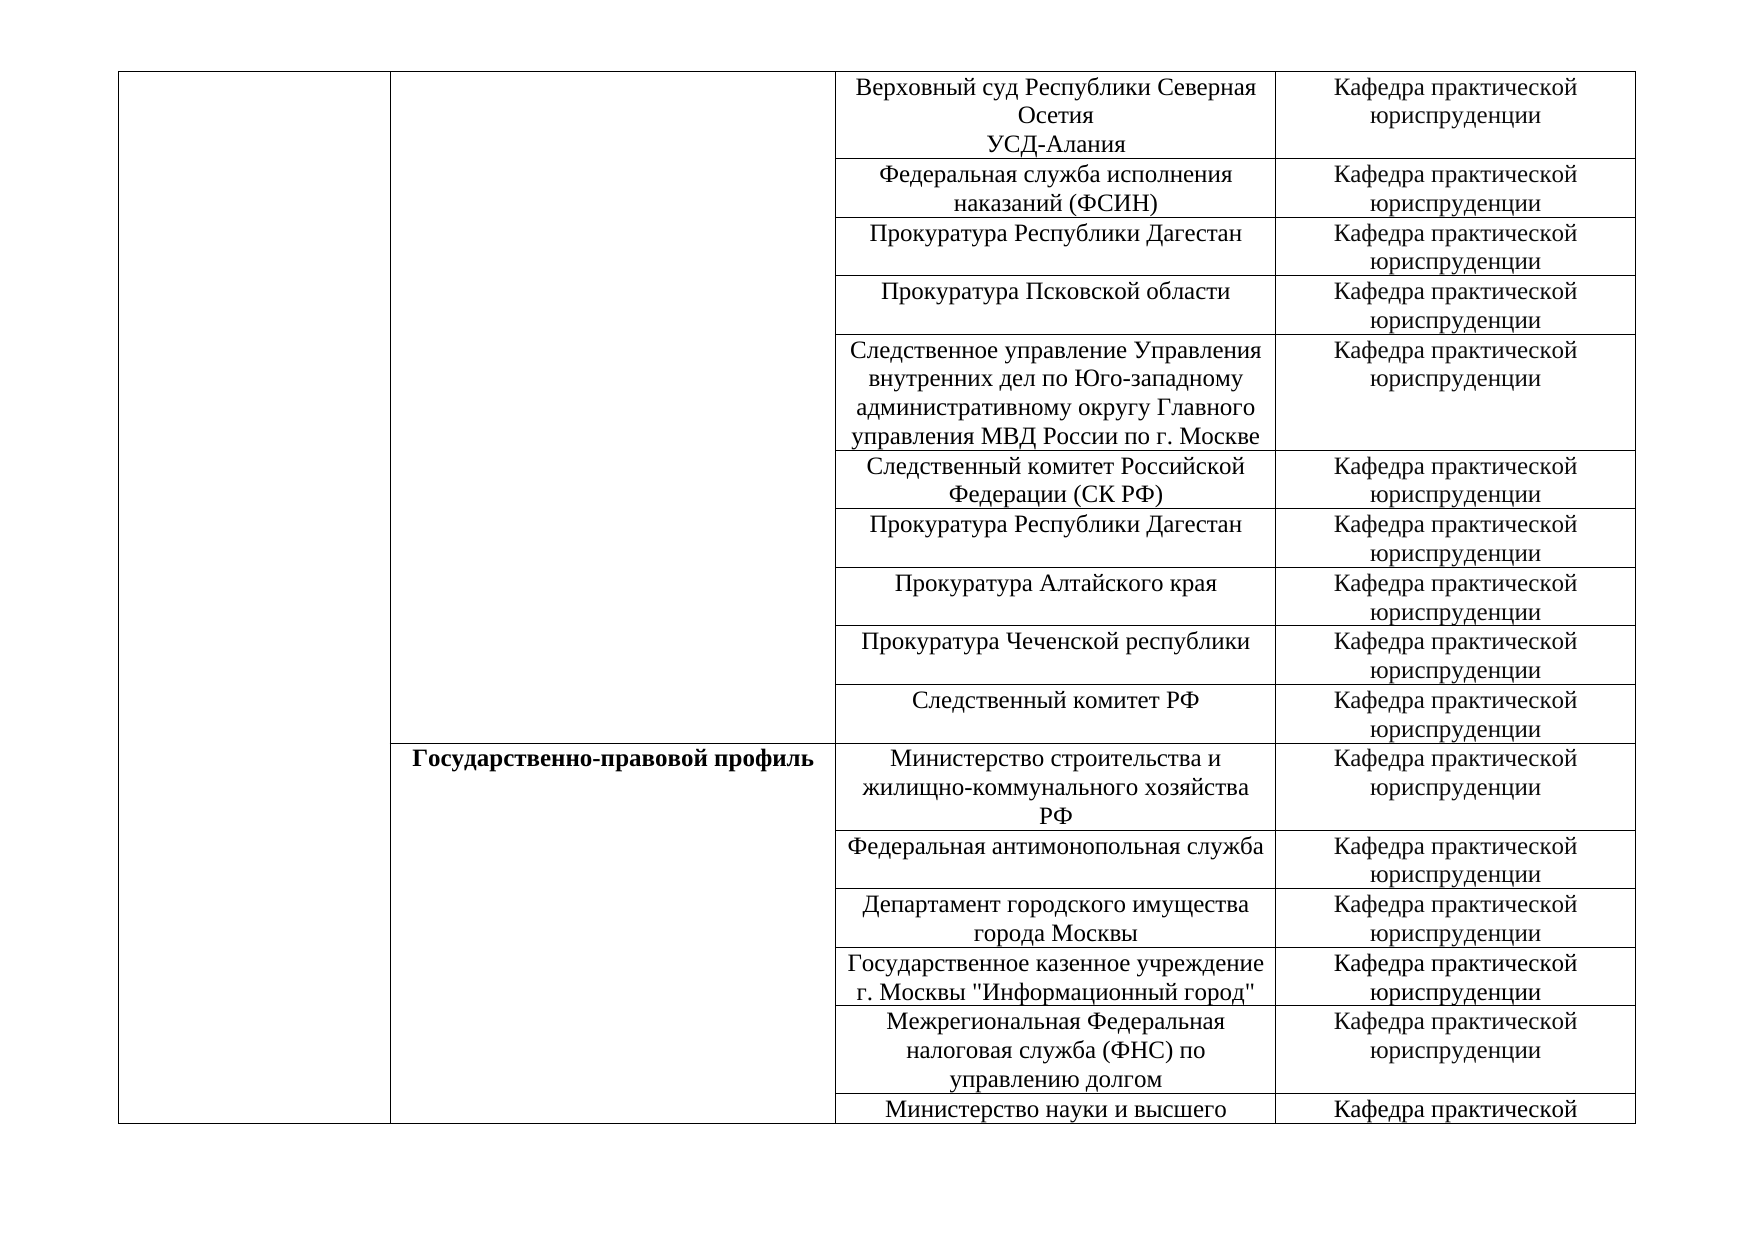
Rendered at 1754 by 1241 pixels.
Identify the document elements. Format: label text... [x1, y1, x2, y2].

table_cell Прокуратура Алтайского края [836, 568, 1275, 625]
table_cell Следственное управление Управления внутренних дел по Юго-западному административному округу Главного управления МВД России по г. Москве [836, 335, 1275, 450]
table_cell Верховный суд Республики Северная Осетия УСД-Алания [836, 72, 1275, 158]
table_cell Министерство строительства и жилищно-коммунального хозяйства РФ [836, 744, 1275, 830]
table_cell Государственное казенное учреждение г. Москвы "Информационный город" [836, 948, 1275, 1005]
table_cell Кафедра практической юриспруденции [1276, 626, 1635, 684]
table_cell Межрегиональная Федеральная налоговая служба (ФНС) по управлению долгом [836, 1006, 1275, 1093]
table_cell Кафедра практической юриспруденции [1276, 276, 1635, 334]
table_cell Кафедра практической юриспруденции [1276, 1006, 1635, 1093]
table_cell Кафедра практической юриспруденции [1276, 509, 1635, 567]
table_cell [1276, 72, 1635, 158]
table_cell Кафедра практической юриспруденции [1276, 568, 1635, 625]
table_cell Департамент городского имущества города Москвы [836, 889, 1275, 947]
table_cell Прокуратура Республики Дагестан [836, 218, 1275, 275]
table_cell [836, 1094, 1275, 1122]
table_cell Федеральная служба исполнения наказаний (ФСИН) [836, 159, 1275, 217]
table_cell Кафедра практической юриспруденции [1276, 451, 1635, 508]
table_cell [1276, 1094, 1635, 1122]
table_cell Прокуратура Чеченской республики [836, 626, 1275, 684]
table_cell Кафедра практической юриспруденции [1276, 335, 1635, 450]
table_cell Следственный комитет Российской Федерации (СК РФ) [836, 451, 1275, 508]
table_cell Следственный комитет РФ [836, 685, 1275, 742]
table_cell Кафедра практической юриспруденции [1276, 889, 1635, 947]
table_cell Государственно-правовой профиль [391, 744, 835, 1122]
table_cell Прокуратура Республики Дагестан [836, 509, 1275, 567]
table_cell Федеральная антимонопольная служба [836, 831, 1275, 888]
table_cell Кафедра практической юриспруденции [1276, 685, 1635, 742]
table_cell Прокуратура Псковской области [836, 276, 1275, 334]
table_cell Кафедра практической юриспруденции [1276, 218, 1635, 275]
table_cell Кафедра практической юриспруденции [1276, 948, 1635, 1005]
table_cell Кафедра практической юриспруденции [1276, 744, 1635, 830]
table_cell Кафедра практической юриспруденции [1276, 831, 1635, 888]
table_cell Кафедра практической юриспруденции [1276, 159, 1635, 217]
